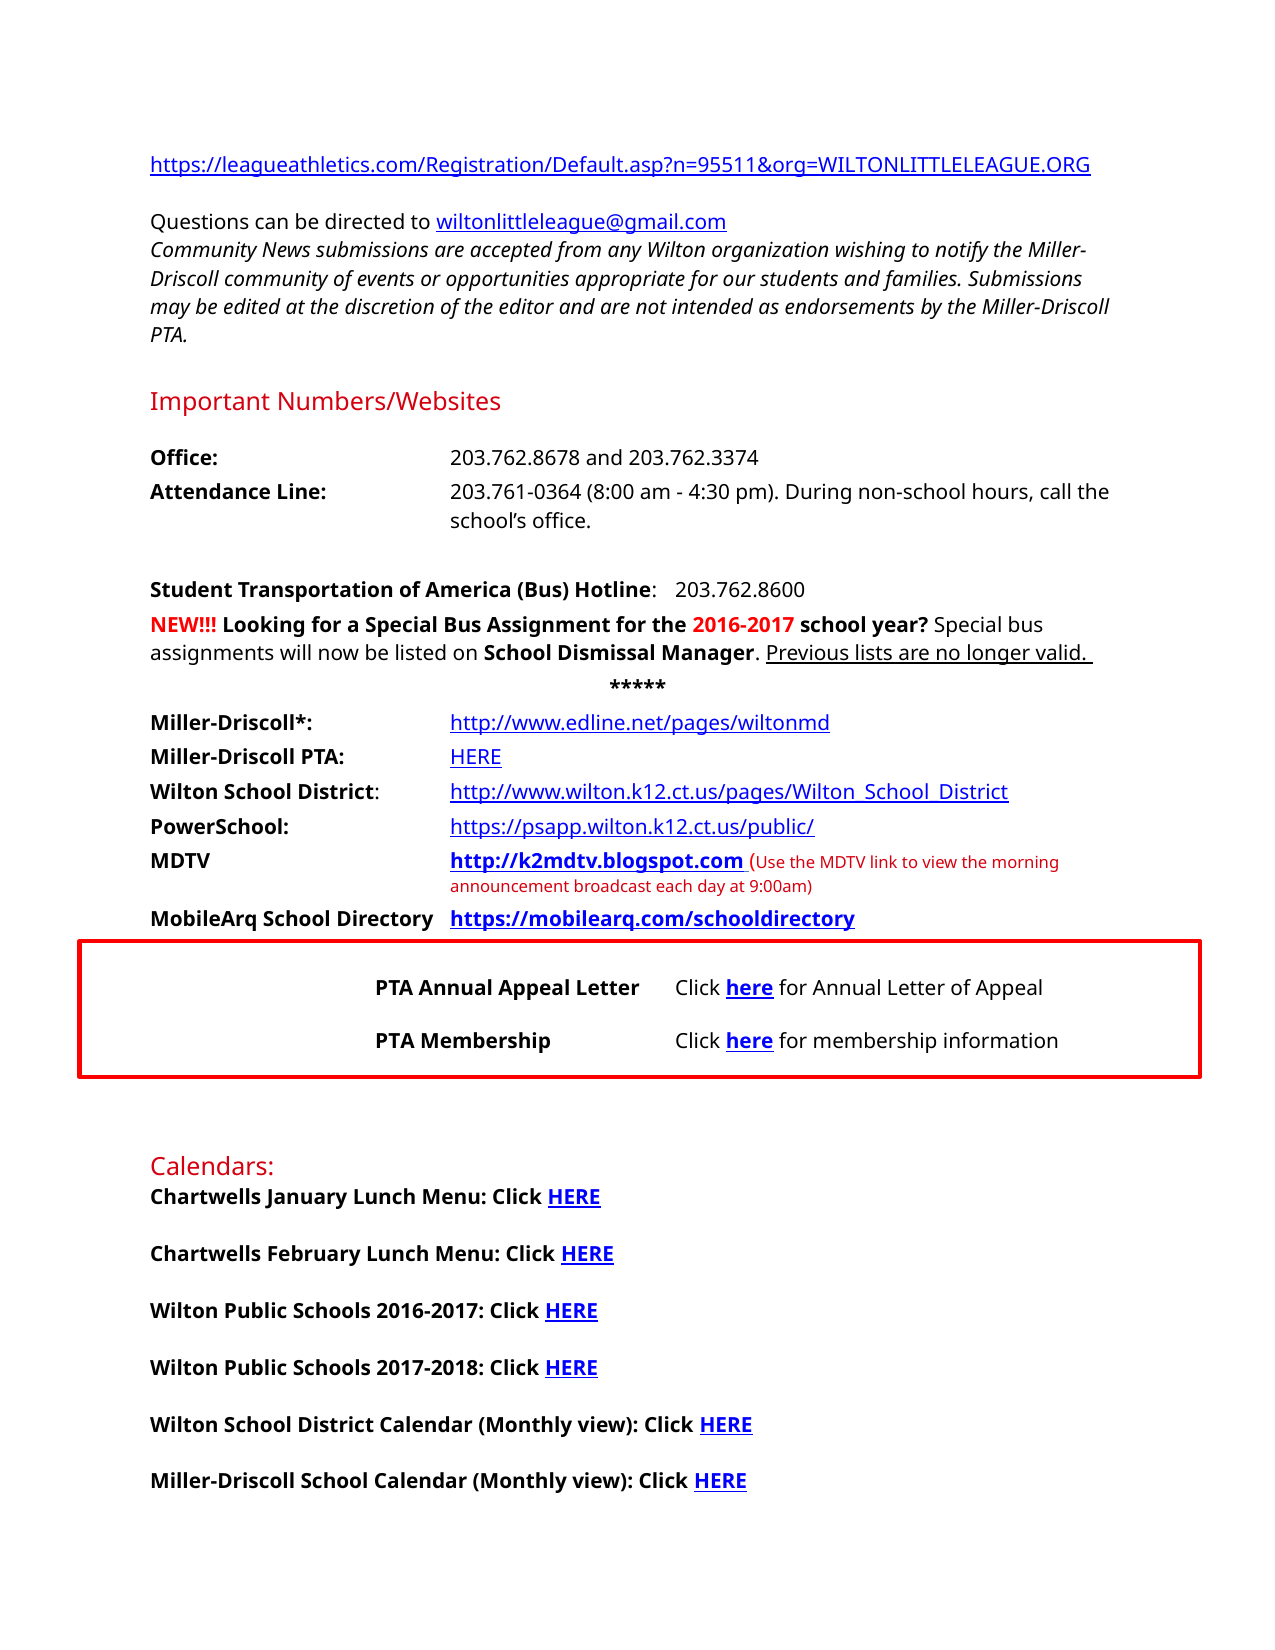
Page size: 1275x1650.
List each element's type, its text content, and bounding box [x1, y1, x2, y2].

text NEW!!! Looking for a Special Bus Assignment for the 2016-2017 school year? Special bus assignments will now be listed on School Dismissal Manager. Previous lists are no longer valid. [150, 610, 1125, 667]
text PTA Membership Click here for membership information [300, 1027, 1125, 1055]
text https://leagueathletics.com/Registration/Default.asp?n=95511&org=WILTONLITTLELEAGUE.ORG [150, 150, 1125, 178]
text Attendance Line: 203.761-0364 (8:00 am - 4:30 pm). During non-school hours, call the school’s office. [150, 477, 1125, 534]
text Miller-Driscoll PTA: HERE [150, 742, 1125, 771]
text Student Transportation of America (Bus) Hotline: 203.762.8600 [150, 575, 1125, 604]
text Community News submissions are accepted from any Wilton organization wishing to notify the Miller-Driscoll community of events or opportunities appropriate for our students and families. Submissions may be edited at the discretion of the editor and are not intended as endorsements by the Miller-Driscoll PTA. [150, 235, 1125, 349]
text Wilton School District: http://www.wilton.k12.ct.us/pages/Wilton_School_District [150, 777, 1125, 806]
text PTA Annual Appeal Letter Click here for Annual Letter of Appeal [300, 973, 1125, 1002]
text Office: 203.762.8678 and 203.762.3374 [150, 443, 1125, 471]
text Chartwells February Lunch Menu: Click HERE [150, 1239, 1125, 1268]
text Chartwells January Lunch Menu: Click HERE [150, 1182, 1125, 1211]
text Miller-Driscoll School Calendar (Monthly view): Click HERE [150, 1467, 1125, 1495]
text Questions can be directed to wiltonlittleleague@gmail.com [150, 207, 1125, 235]
text PowerSchool: https://psapp.wilton.k12.ct.us/public/ [150, 812, 1125, 840]
text Important Numbers/Websites [150, 383, 1125, 417]
text Miller-Driscoll*: http://www.edline.net/pages/wiltonmd [150, 708, 1125, 736]
text Calendars: [150, 1148, 1125, 1182]
text Wilton Public Schools 2016-2017: Click HERE [150, 1296, 1125, 1324]
text Wilton School District Calendar (Monthly view): Click HERE [150, 1410, 1125, 1438]
text Wilton Public Schools 2017-2018: Click HERE [150, 1353, 1125, 1381]
text ***** [150, 673, 1125, 701]
text MDTV http://k2mdtv.blogspot.com (Use the MDTV link to view the morning announcement broadcast each day at 9:00am) [150, 846, 1125, 898]
text MobileArq School Directory https://mobilearq.com/schooldirectory [150, 904, 1125, 932]
